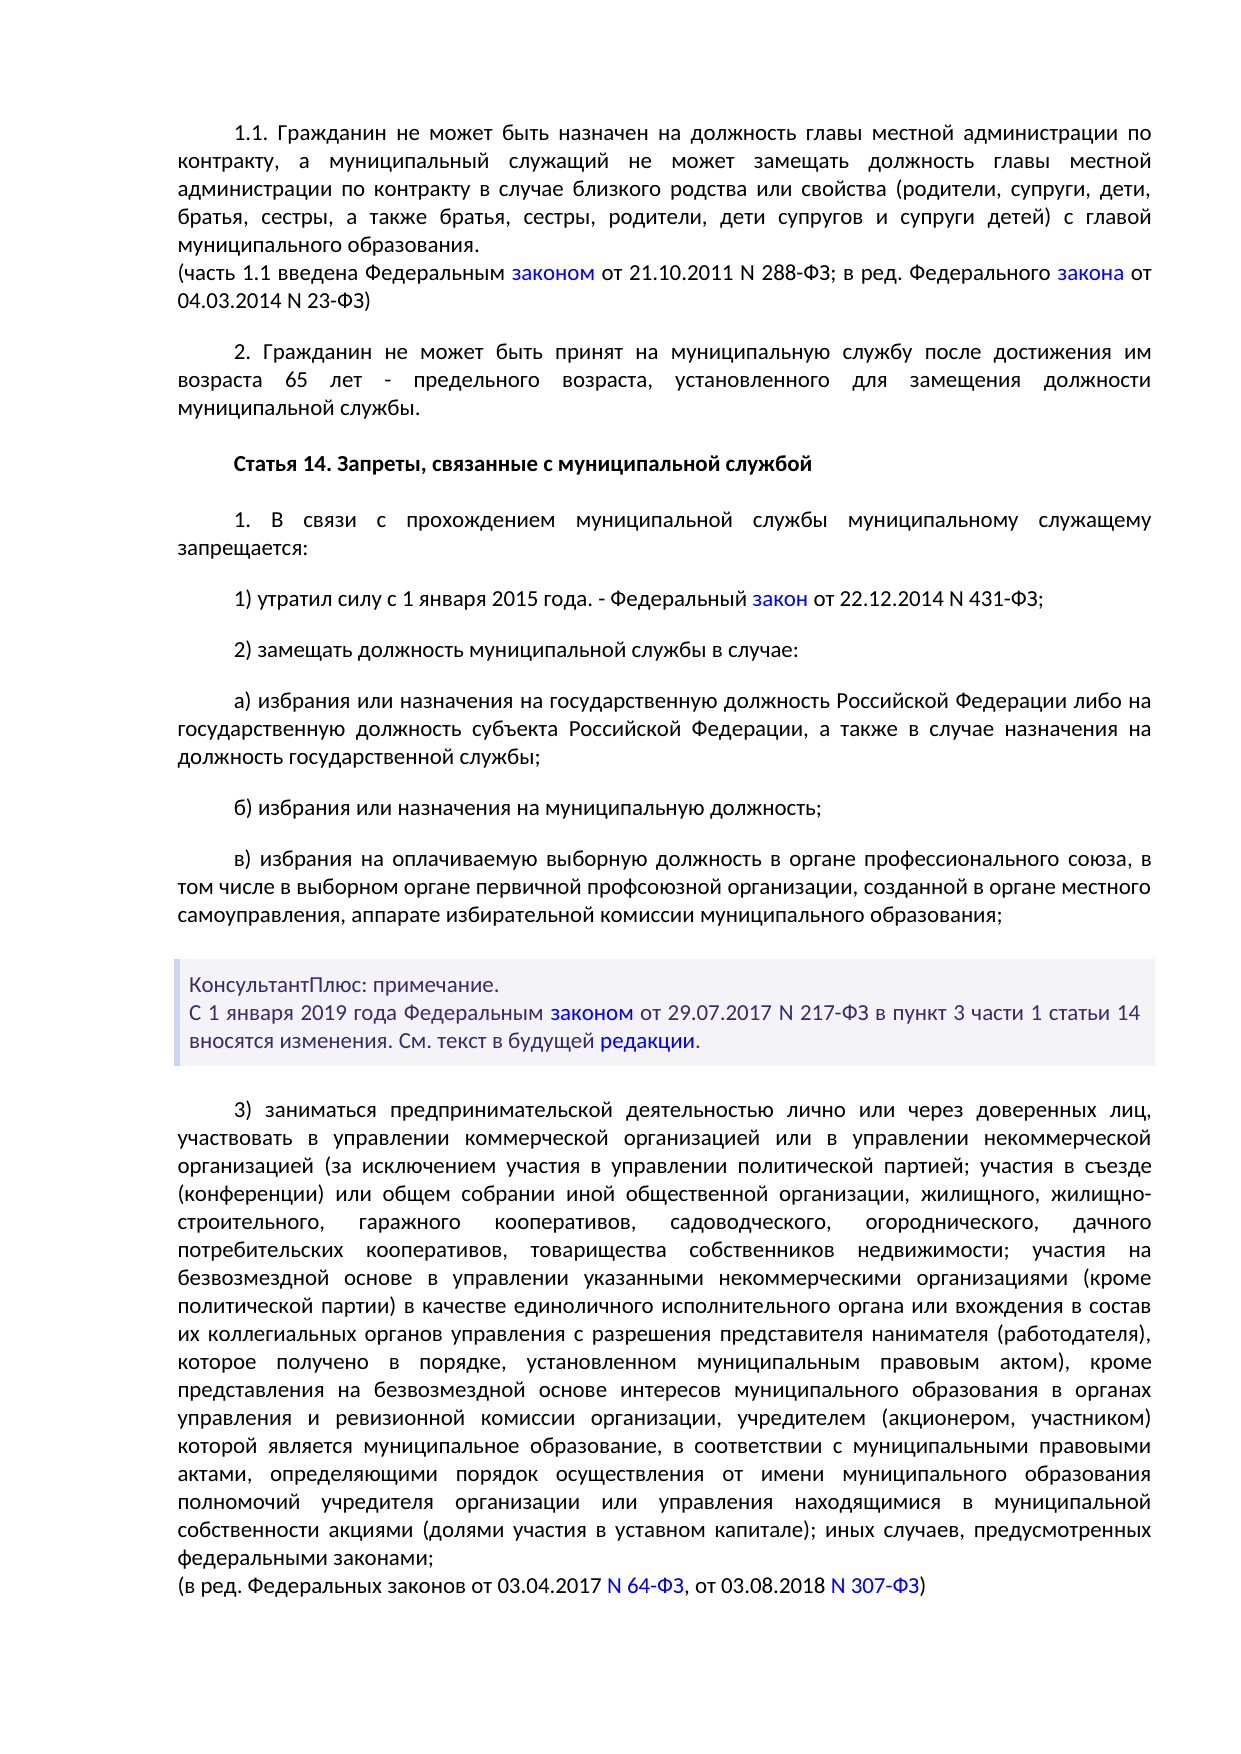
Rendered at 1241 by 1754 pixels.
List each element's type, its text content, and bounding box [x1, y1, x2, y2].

text а) избрания или назначения на государственную должность Российской Федерации либо на государственную должность субъекта Российской Федерации, а также в случае назначения на должность государственной службы; [177, 686, 1152, 770]
title Статья 14. Запреты, связанные с муниципальной службой [177, 449, 1152, 477]
table_header КонсультантПлюс: примечание. С 1 января 2019 года Федеральным законом от 29.07.2017 N 217-ФЗ в пункт 3 части 1 статьи 14 вносятся изменения. См. текст в будущей редакции. [180, 959, 1149, 1066]
text (часть 1.1 введена Федеральным законом от 21.10.2011 N 288-ФЗ; в ред. Федерального закона от 04.03.2014 N 23-ФЗ) [177, 258, 1152, 314]
text (в ред. Федеральных законов от 03.04.2017 N 64-ФЗ, от 03.08.2018 N 307-ФЗ) [177, 1572, 1152, 1599]
text 2) замещать должность муниципальной службы в случае: [177, 635, 1152, 663]
text 1. В связи с прохождением муниципальной службы муниципальному служащему запрещается: [177, 505, 1152, 561]
text в) избрания на оплачиваемую выборную должность в органе профессионального союза, в том числе в выборном органе первичной профсоюзной организации, созданной в органе местного самоуправления, аппарате избирательной комиссии муниципального образования; [177, 844, 1152, 928]
text 3) заниматься предпринимательской деятельностью лично или через доверенных лиц, участвовать в управлении коммерческой организацией или в управлении некоммерческой организацией (за исключением участия в управлении политической партией; участия в съезде (конференции) или общем собрании иной общественной организации, жилищного, жилищно-строительного, гаражного кооперативов, садоводческого, огороднического, дачного потребительских кооперативов, товарищества собственников недвижимости; участия на безвозмездной основе в управлении указанными некоммерческими организациями (кроме политической партии) в качестве единоличного исполнительного органа или вхождения в состав их коллегиальных органов управления с разрешения представителя нанимателя (работодателя), которое получено в порядке, установленном муниципальным правовым актом), кроме представления на безвозмездной основе интересов муниципального образования в органах управления и ревизионной комиссии организации, учредителем (акционером, участником) которой является муниципальное образование, в соответствии с муниципальными правовыми актами, определяющими порядок осуществления от имени муниципального образования полномочий учредителя организации или управления находящимися в муниципальной собственности акциями (долями участия в уставном капитале); иных случаев, предусмотренных федеральными законами; [177, 1095, 1152, 1572]
text б) избрания или назначения на муниципальную должность; [177, 793, 1152, 821]
text 2. Гражданин не может быть принят на муниципальную службу после достижения им возраста 65 лет - предельного возраста, установленного для замещения должности муниципальной службы. [177, 337, 1152, 421]
text 1.1. Гражданин не может быть назначен на должность главы местной администрации по контракту, а муниципальный служащий не может замещать должность главы местной администрации по контракту в случае близкого родства или свойства (родители, супруги, дети, братья, сестры, а также братья, сестры, родители, дети супругов и супруги детей) с главой муниципального образования. [177, 118, 1152, 258]
text 1) утратил силу с 1 января 2015 года. - Федеральный закон от 22.12.2014 N 431-ФЗ; [177, 584, 1152, 612]
